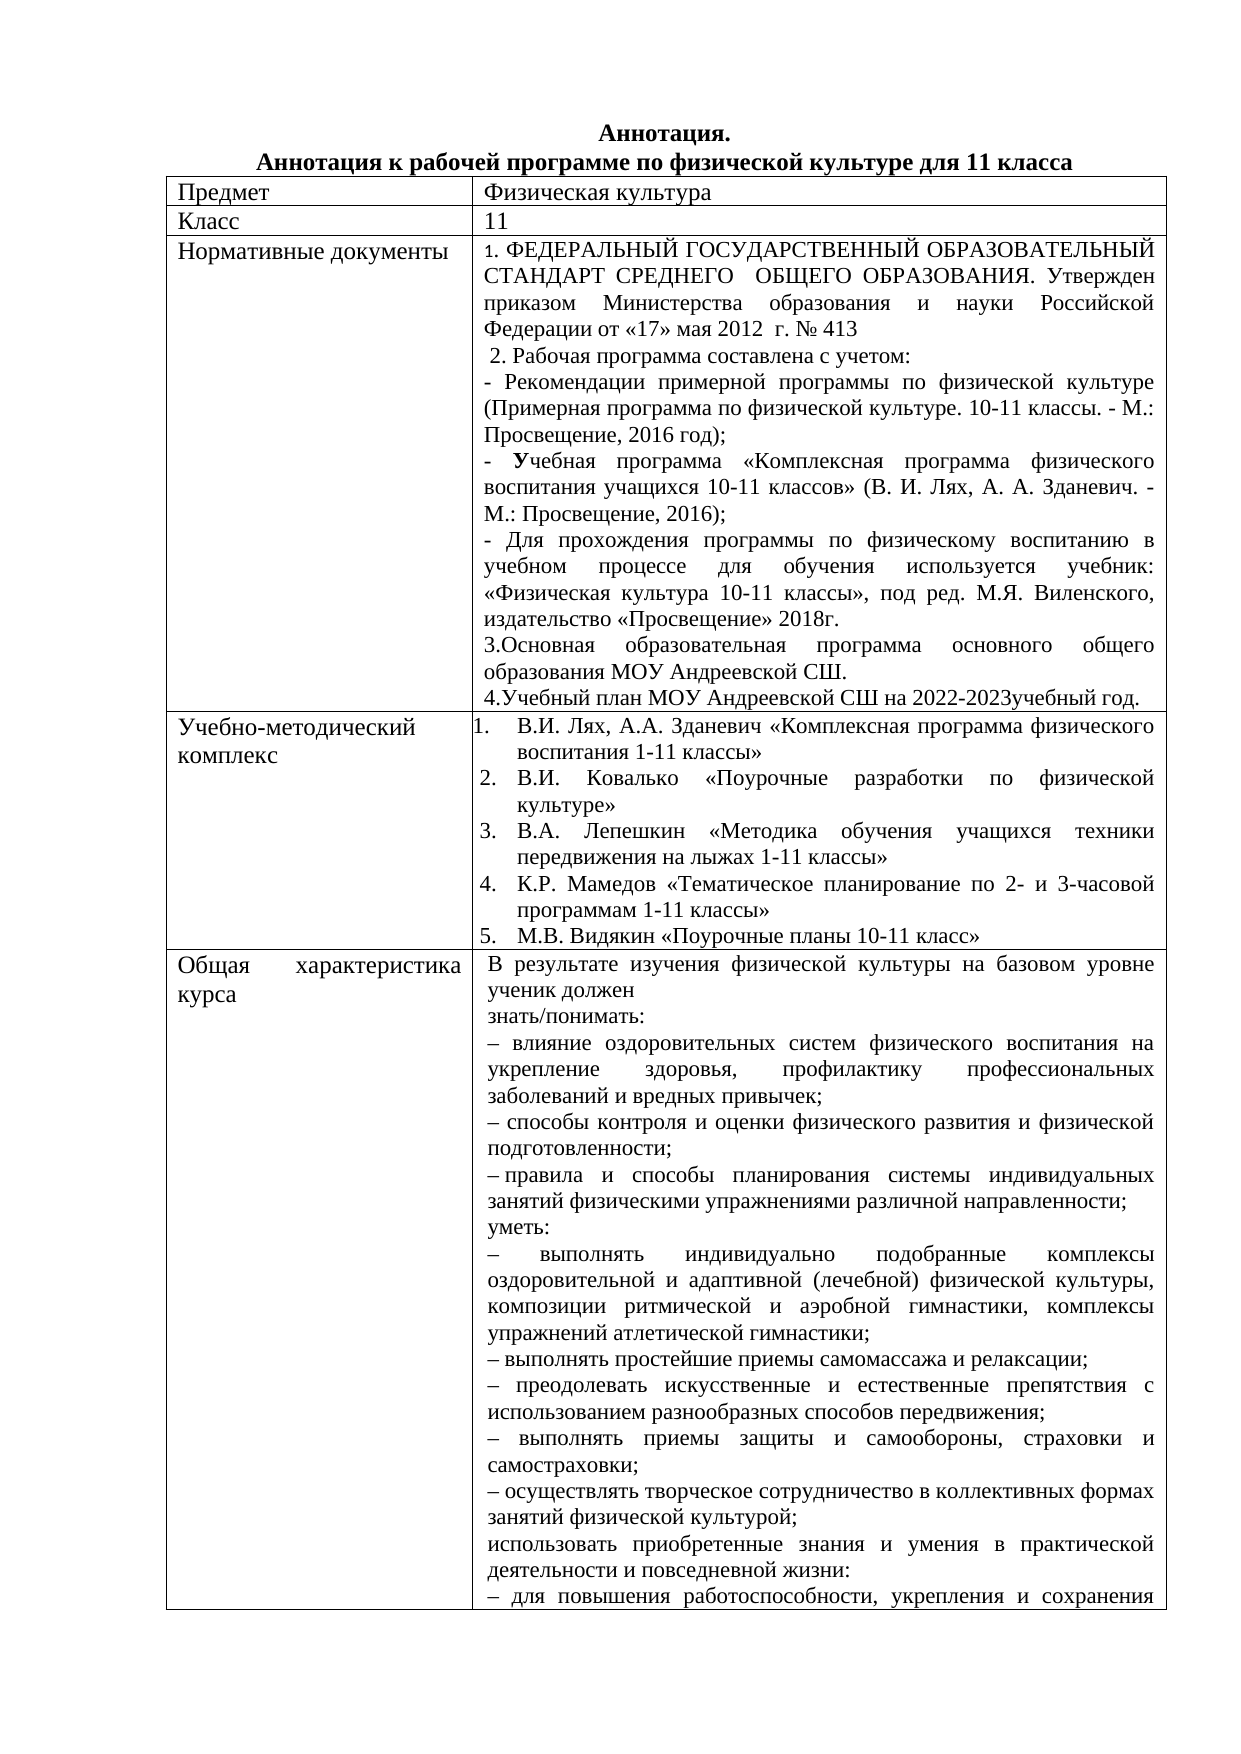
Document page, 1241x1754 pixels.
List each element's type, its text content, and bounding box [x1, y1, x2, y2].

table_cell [167, 950, 472, 1609]
table_cell Класс [167, 206, 472, 235]
table_cell 1. ФЕДЕРАЛЬНЫЙ ГОСУДАРСТВЕННЫЙ ОБРАЗОВАТЕЛЬНЫЙ СТАНДАРТ СРЕДНЕГО ОБЩЕГО ОБРАЗОВАНИЯ. Утвержден приказом Министерства образования и науки Российской Федерации от «17» мая 2012 г. № 413 2. Рабочая программа составлена с учетом: - Рекомендации примерной программы по физической культуре (Примерная программа по физической культуре. 10-11 классы. - М.: Просвещение, 2016 год); - Учебная программа «Комплексная программа физического воспитания учащихся 10-11 классов» (В. И. Лях, А. А. Зданевич. - М.: Просвещение, 2016); - Для прохождения программы по физическому воспитанию в учебном процессе для обучения используется учебник: «Физическая культура 10-11 классы», под ред. М.Я. Виленского, издательство «Просвещение» 2018г. 3.Основная образовательная программа основного общего образования МОУ Андреевской СШ. 4.Учебный план МОУ Андреевской СШ на 2022-2023учебный год. [473, 236, 1166, 711]
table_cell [473, 950, 1166, 1609]
table_cell Учебно-методический комплекс [167, 712, 472, 949]
table_header Предмет [167, 177, 472, 205]
text Аннотация к рабочей программе по физической культуре для 11 класса [177, 147, 1152, 176]
table_header Физическая культура [473, 177, 1166, 205]
table_cell 11 [473, 206, 1166, 235]
text Аннотация. [177, 118, 1152, 147]
table_cell Нормативные документы [167, 236, 472, 711]
table_cell В.И. Лях, А.А. Зданевич «Комплексная программа физического воспитания 1-11 классы» В.И. Ковалько «Поурочные разработки по физической культуре» В.А. Лепешкин «Методика обучения учащихся техники передвижения на лыжах 1-11 классы» К.Р. Мамедов «Тематическое планирование по 2- и 3-часовой программам 1-11 классы» М.В. Видякин «Поурочные планы 10-11 класс» [473, 712, 1166, 949]
